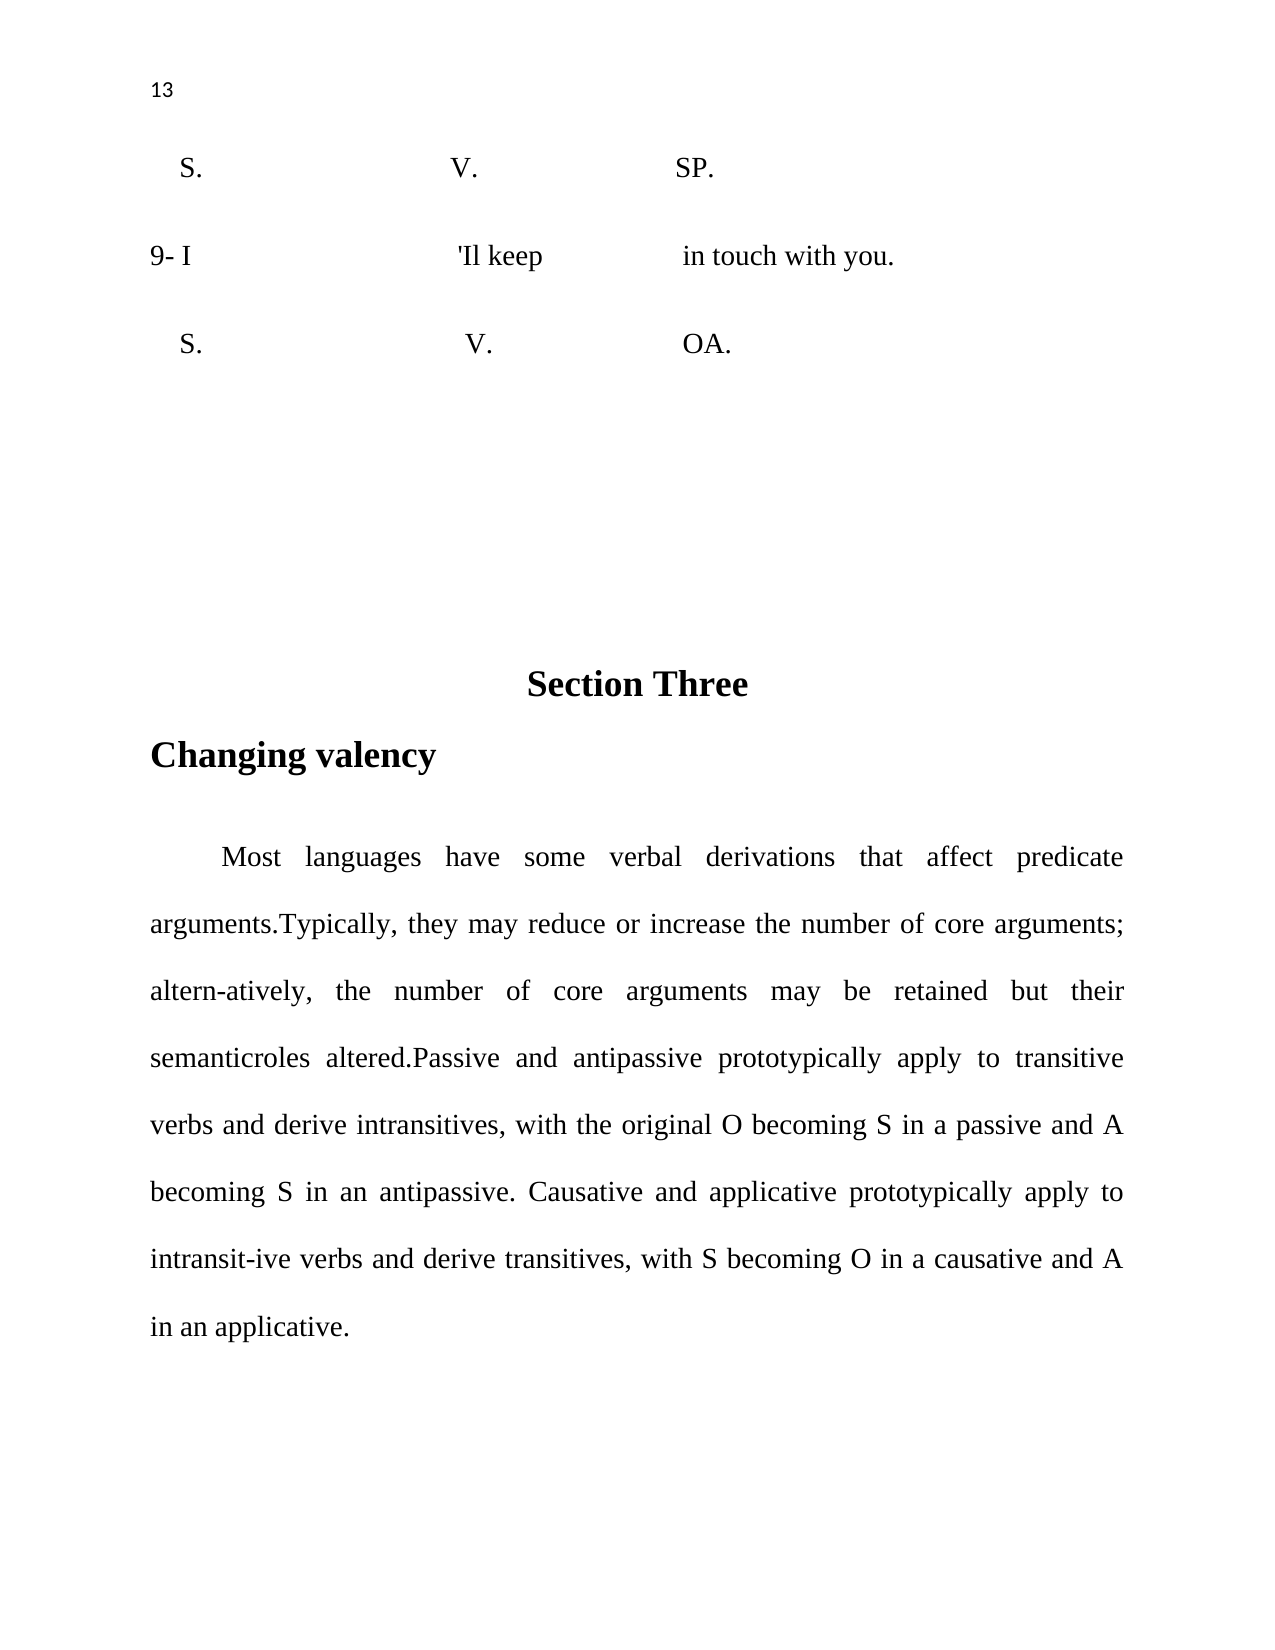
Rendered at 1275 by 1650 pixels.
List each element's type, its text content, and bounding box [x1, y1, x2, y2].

text Changing valency [150, 732, 1125, 775]
text S. V. OA. [150, 326, 1125, 359]
text Section Three [150, 662, 1125, 705]
text 9- I 'Il keep in touch with you. [150, 238, 1125, 271]
text Most languages have some verbal derivations that affect predicate arguments.Typically, they may reduce or increase the number of core arguments; altern-atively, the number of core arguments may be retained but their semanticroles altered.Passive and antipassive prototypically apply to transitive verbs and derive intransitives, with the original O becoming S in a passive and A becoming S in an antipassive. Causative and applicative prototypically apply to intransit-ive verbs and derive transitives, with S becoming O in a causative and A in an applicative. [150, 839, 1125, 1342]
text S. V. SP. [150, 150, 1125, 183]
